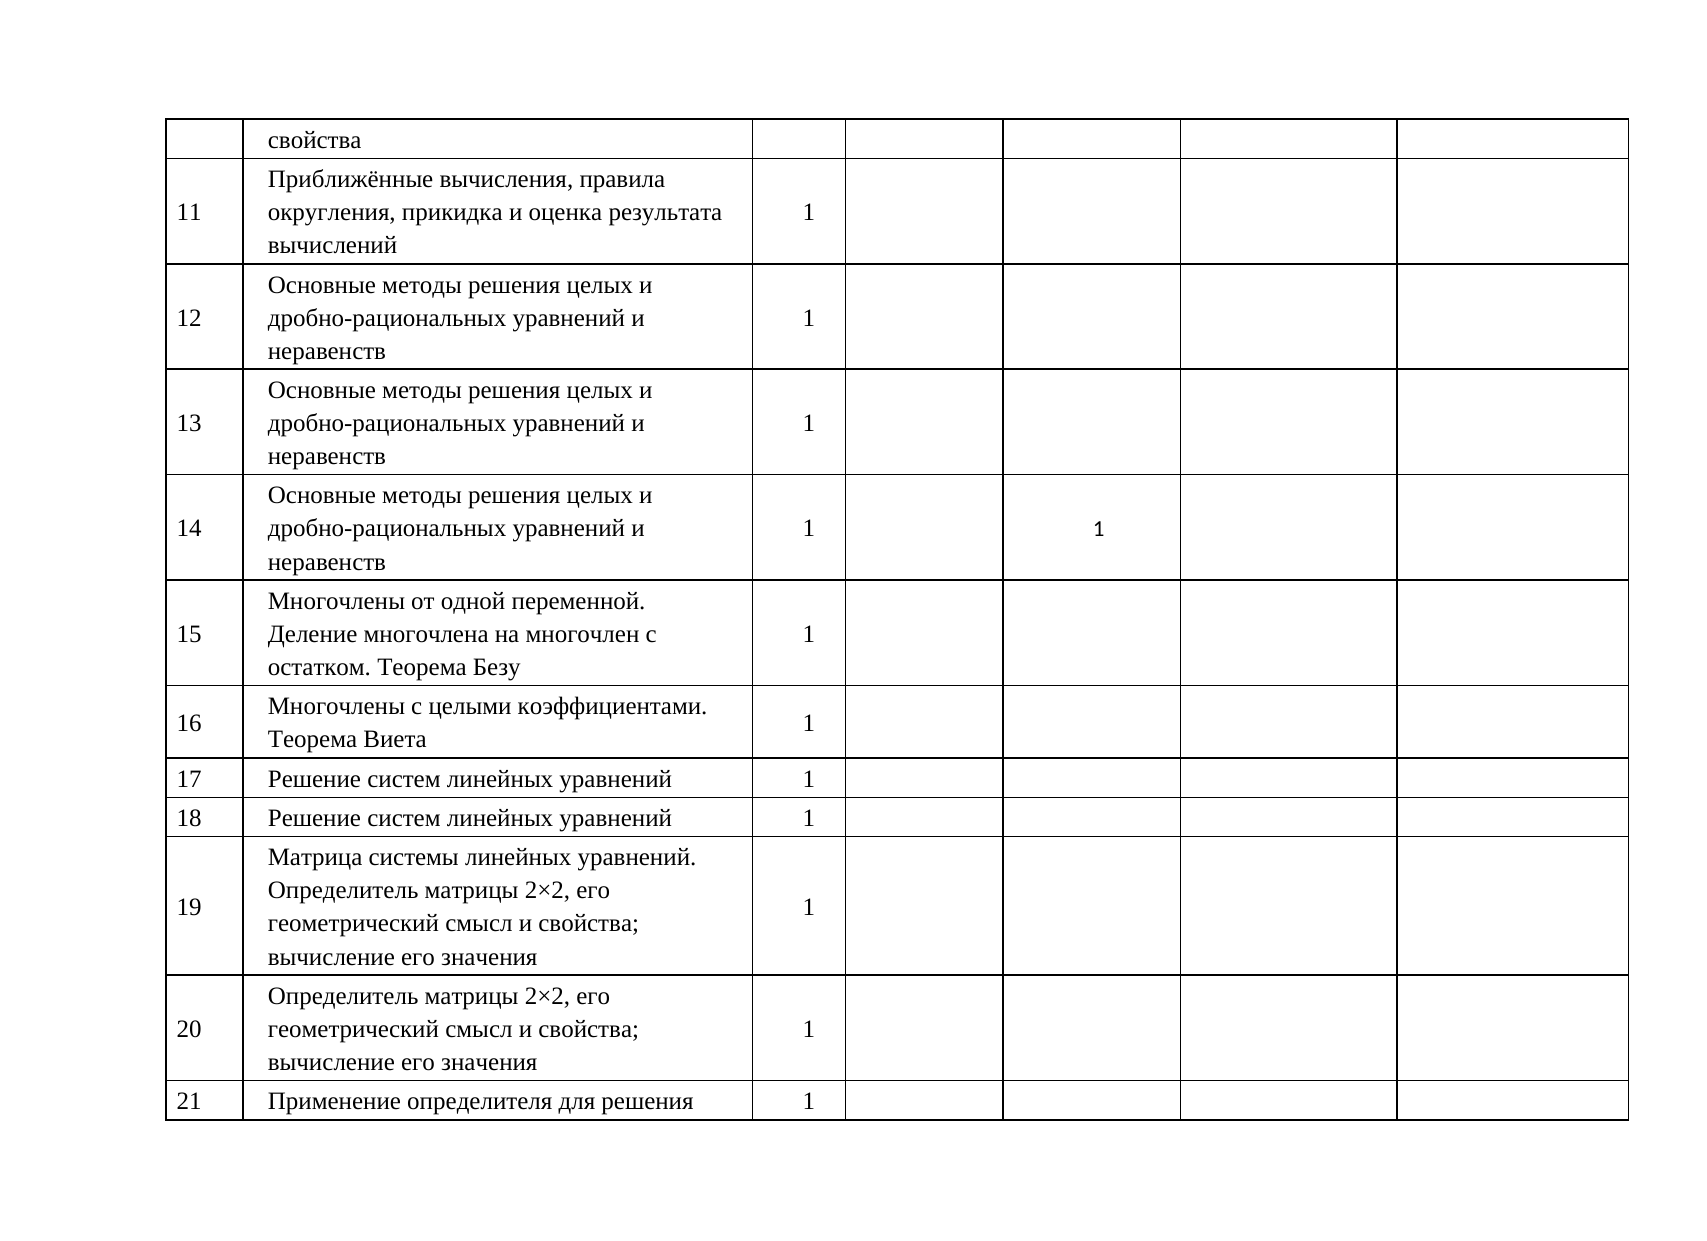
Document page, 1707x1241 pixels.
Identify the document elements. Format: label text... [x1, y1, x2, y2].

table_cell Основные методы решения целых и дробно-рациональных уравнений и неравенств [244, 370, 752, 474]
table_cell [1181, 1081, 1396, 1119]
table_cell [1181, 976, 1396, 1079]
table_cell Основные методы решения целых и дробно-рациональных уравнений и неравенств [244, 265, 752, 368]
table_cell 1 [753, 475, 845, 579]
table_cell [846, 686, 1002, 757]
table_cell [1004, 581, 1180, 684]
table_cell Решение систем линейных уравнений [244, 759, 752, 796]
table_cell [1398, 976, 1628, 1079]
table_cell 20 [167, 976, 242, 1079]
table_cell 10 [167, 120, 242, 157]
table_cell Основные методы решения целых и дробно-рациональных уравнений и неравенств [244, 475, 752, 579]
table_cell [1181, 475, 1396, 579]
table_cell Многочлены от одной переменной. Деление многочлена на многочлен с остатком. Теорема Безу [244, 581, 752, 684]
table_cell [1004, 265, 1180, 368]
table_cell 1 [753, 120, 845, 157]
table_cell 1 [753, 798, 845, 836]
table_cell 1 [753, 837, 845, 974]
table_cell 1 [1004, 475, 1180, 579]
table_cell [846, 475, 1002, 579]
table_cell [1398, 837, 1628, 974]
table_cell 19 [167, 837, 242, 974]
table_cell Многочлены с целыми коэффициентами. Теорема Виета [244, 686, 752, 757]
table_cell [1004, 159, 1180, 263]
table_cell [1004, 370, 1180, 474]
table_cell [1181, 581, 1396, 684]
table_cell [1004, 686, 1180, 757]
table_cell 1 [753, 1081, 845, 1119]
table_cell 18 [167, 798, 242, 836]
table_cell [1398, 370, 1628, 474]
table_cell [1181, 159, 1396, 263]
table_cell [846, 976, 1002, 1079]
table_cell Матрица системы линейных уравнений. Определитель матрицы 2×2, его геометрический смысл и свойства; вычисление его значения [244, 837, 752, 974]
table_cell [1398, 798, 1628, 836]
table_cell 14 [167, 475, 242, 579]
table_cell 1 [753, 759, 845, 796]
table_cell 16 [167, 686, 242, 757]
table_cell [1181, 837, 1396, 974]
table_cell [1398, 686, 1628, 757]
table_cell 1 [753, 686, 845, 757]
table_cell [244, 1081, 752, 1119]
table_cell [1398, 1081, 1628, 1119]
table_cell [846, 120, 1002, 157]
table_cell [846, 798, 1002, 836]
table_cell 1 [753, 976, 845, 1079]
table_cell [1181, 798, 1396, 836]
table_cell Приближённые вычисления, правила округления, прикидка и оценка результата вычислений [244, 159, 752, 263]
table_cell [1004, 837, 1180, 974]
table_cell [1398, 265, 1628, 368]
table_cell [846, 265, 1002, 368]
table_cell 12 [167, 265, 242, 368]
table_cell [1181, 370, 1396, 474]
table_cell 1 [753, 265, 845, 368]
table_cell 1 [753, 159, 845, 263]
table_cell [1181, 120, 1396, 157]
table_cell 21 [167, 1081, 242, 1119]
table_cell [846, 159, 1002, 263]
table_cell [1004, 976, 1180, 1079]
table_cell [1004, 1081, 1180, 1119]
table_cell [244, 120, 752, 157]
table_cell 1 [753, 370, 845, 474]
table_cell [1004, 120, 1180, 157]
table_cell [1181, 759, 1396, 796]
table_cell [846, 837, 1002, 974]
table_cell [846, 581, 1002, 684]
table_cell [1398, 159, 1628, 263]
table_cell [1004, 759, 1180, 796]
table_cell 17 [167, 759, 242, 796]
table_cell [846, 759, 1002, 796]
table_cell [1398, 581, 1628, 684]
table_cell 1 [753, 581, 845, 684]
table_cell [1398, 475, 1628, 579]
table_cell [846, 370, 1002, 474]
table_cell [1004, 798, 1180, 836]
table_cell [1181, 686, 1396, 757]
table_cell 11 [167, 159, 242, 263]
table_cell 15 [167, 581, 242, 684]
table_cell Определитель матрицы 2×2, его геометрический смысл и свойства; вычисление его значения [244, 976, 752, 1079]
table_cell [1398, 120, 1628, 157]
table_cell [846, 1081, 1002, 1119]
table_cell [1181, 265, 1396, 368]
table_cell 13 [167, 370, 242, 474]
table_cell Решение систем линейных уравнений [244, 798, 752, 836]
table_cell [1398, 759, 1628, 796]
